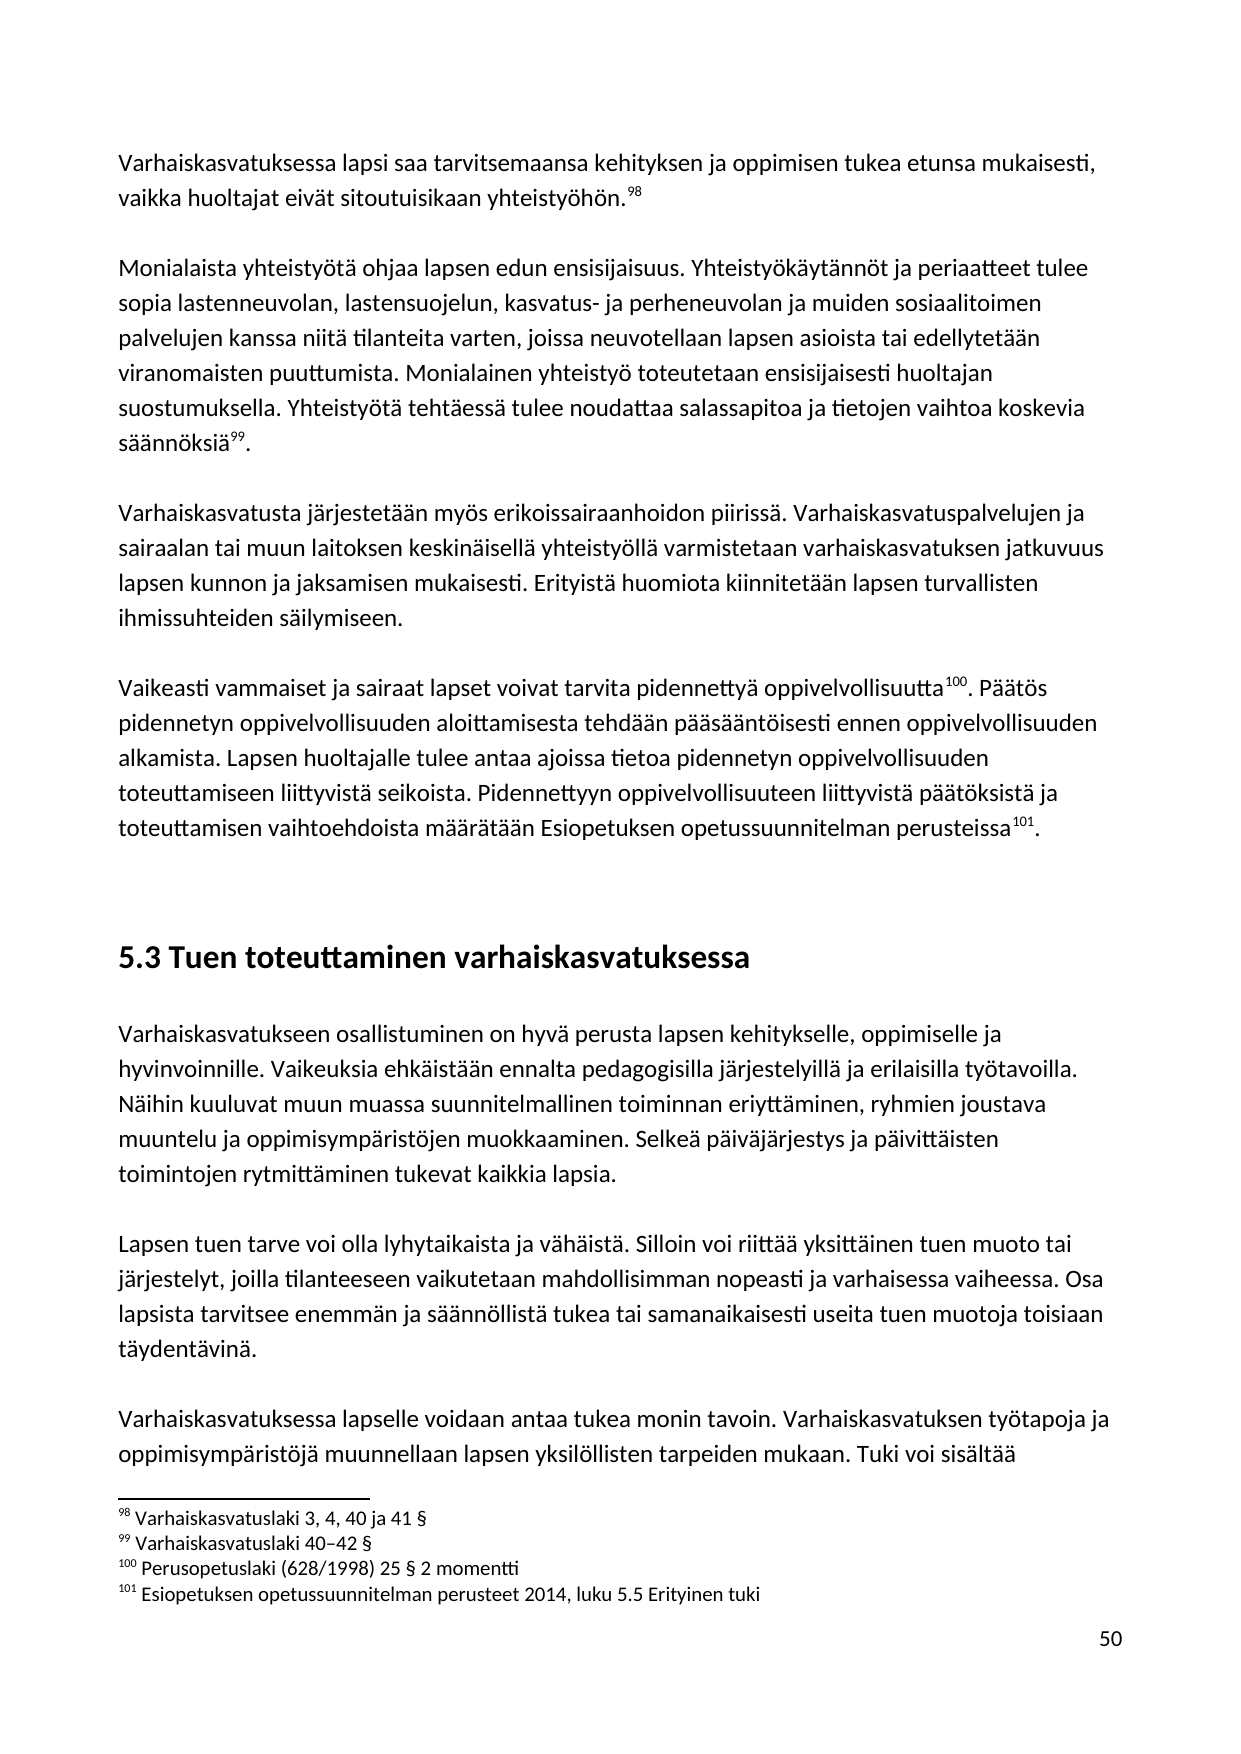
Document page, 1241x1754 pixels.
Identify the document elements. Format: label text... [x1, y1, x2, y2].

text Lapsen tuen tarve voi olla lyhytaikaista ja vähäistä. Silloin voi riittää yksittäinen tuen muoto tai järjestelyt, joilla tilanteeseen vaikutetaan mahdollisimman nopeasti ja varhaisessa vaiheessa. Osa lapsista tarvitsee enemmän ja säännöllistä tukea tai samanaikaisesti useita tuen muotoja toisiaan täydentävinä. [118, 1228, 1122, 1363]
text Vaikeasti vammaiset ja sairaat lapset voivat tarvita pidennettyä oppivelvollisuutta. Päätös pidennetyn oppivelvollisuuden aloittamisesta tehdään pääsääntöisesti ennen oppivelvollisuuden alkamista. Lapsen huoltajalle tulee antaa ajoissa tietoa pidennetyn oppivelvollisuuden toteuttamiseen liittyvistä seikoista. Pidennettyyn oppivelvollisuuteen liittyvistä päätöksistä ja toteuttamisen vaihtoehdoista määrätään Esiopetuksen opetussuunnitelman perusteissa. [118, 673, 1122, 843]
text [118, 1403, 1122, 1468]
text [118, 148, 1122, 213]
text Varhaiskasvatukseen osallistuminen on hyvä perusta lapsen kehitykselle, oppimiselle ja hyvinvoinnille. Vaikeuksia ehkäistään ennalta pedagogisilla järjestelyillä ja erilaisilla työtavoilla. Näihin kuuluvat muun muassa suunnitelmallinen toiminnan eriyttäminen, ryhmien joustava muuntelu ja oppimisympäristöjen muokkaaminen. Selkeä päiväjärjestys ja päivittäisten toimintojen rytmittäminen tukevat kaikkia lapsia. [118, 1018, 1122, 1188]
text Monialaista yhteistyötä ohjaa lapsen edun ensisijaisuus. Yhteistyökäytännöt ja periaatteet tulee sopia lastenneuvolan, lastensuojelun, kasvatus- ja perheneuvolan ja muiden sosiaalitoimen palvelujen kanssa niitä tilanteita varten, joissa neuvotellaan lapsen asioista tai edellytetään viranomaisten puuttumista. Monialainen yhteistyö toteutetaan ensisijaisesti huoltajan suostumuksella. Yhteistyötä tehtäessä tulee noudattaa salassapitoa ja tietojen vaihtoa koskevia säännöksiä. [118, 253, 1122, 458]
text Varhaiskasvatusta järjestetään myös erikoissairaanhoidon piirissä. Varhaiskasvatuspalvelujen ja sairaalan tai muun laitoksen keskinäisellä yhteistyöllä varmistetaan varhaiskasvatuksen jatkuvuus lapsen kunnon ja jaksamisen mukaisesti. Erityistä huomiota kiinnitetään lapsen turvallisten ihmissuhteiden säilymiseen. [118, 498, 1122, 633]
subtitle 5.3 Tuen toteuttaminen varhaiskasvatuksessa [118, 936, 1122, 977]
